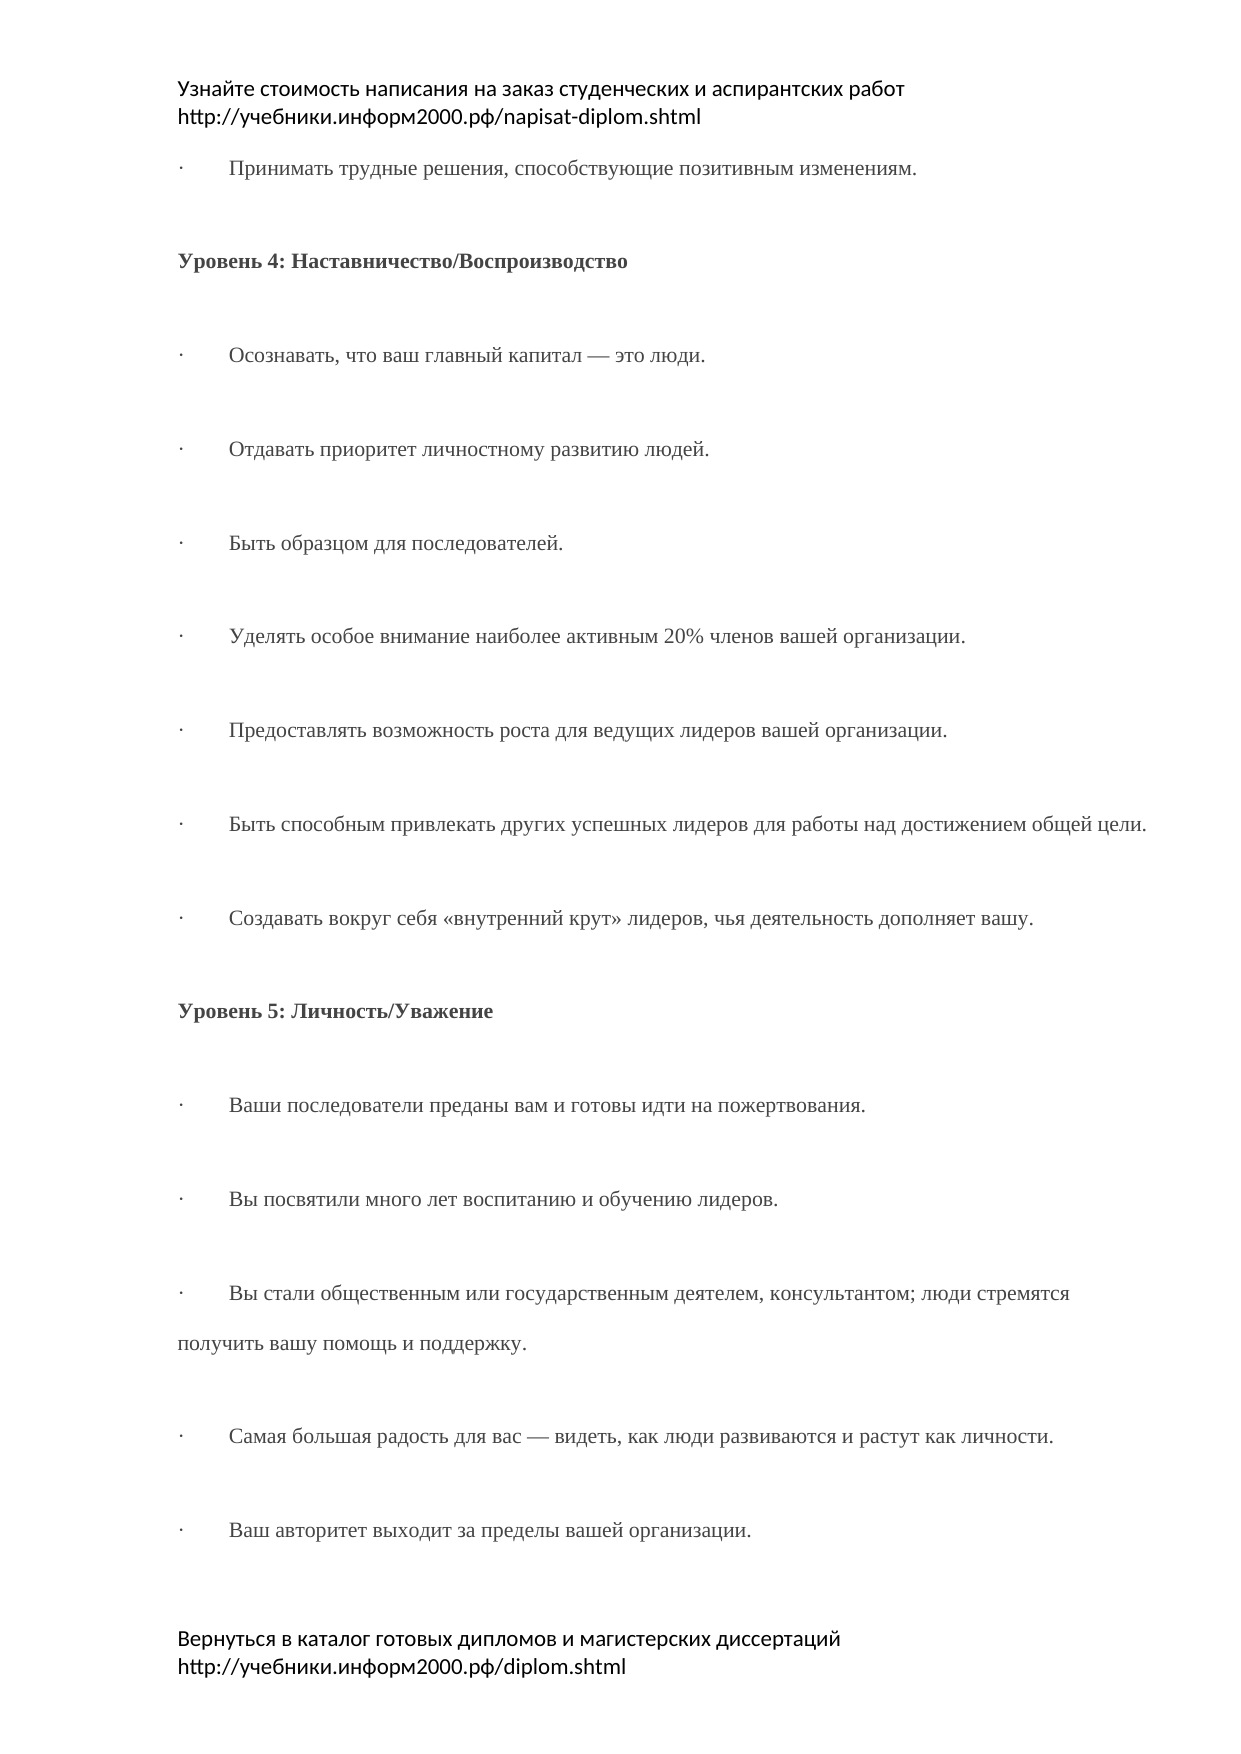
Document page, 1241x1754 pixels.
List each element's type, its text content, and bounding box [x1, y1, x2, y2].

text · Уделять особое внимание наиболее активным 20% членов вашей организации. [177, 598, 1152, 648]
text · Быть образцом для последователей. [177, 505, 1152, 555]
text · Самая большая радость для вас — видеть, как люди развиваются и растут как личности. [177, 1398, 1152, 1448]
text · Быть способным привлекать других успешных лидеров для работы над достижением общей цели. [177, 786, 1152, 836]
text · Принимать трудные решения, способствующие позитивным изменениям. [177, 130, 1152, 180]
text · Создавать вокруг себя «внутренний крут» лидеров, чья деятельность дополняет вашу. [177, 880, 1152, 930]
text · Вы посвятили много лет воспитанию и обучению лидеров. [177, 1161, 1152, 1211]
text · Осознавать, что ваш главный капитал — это люди. [177, 317, 1152, 367]
text · Отдавать приоритет личностному развитию людей. [177, 411, 1152, 461]
text · Ваш авторитет выходит за пределы вашей организации. [177, 1492, 1152, 1542]
text · Предоставлять возможность роста для ведущих лидеров вашей организации. [177, 692, 1152, 742]
text Уровень 4: Наставничество/Воспроизводство [177, 223, 1152, 273]
text · Вы стали общественным или государственным деятелем, консультантом; люди стремятся получить вашу помощь и поддержку. [177, 1255, 1152, 1355]
text · Ваши последователи преданы вам и готовы идти на пожертвования. [177, 1067, 1152, 1117]
text Уровень 5: Личность/Уважение [177, 973, 1152, 1023]
